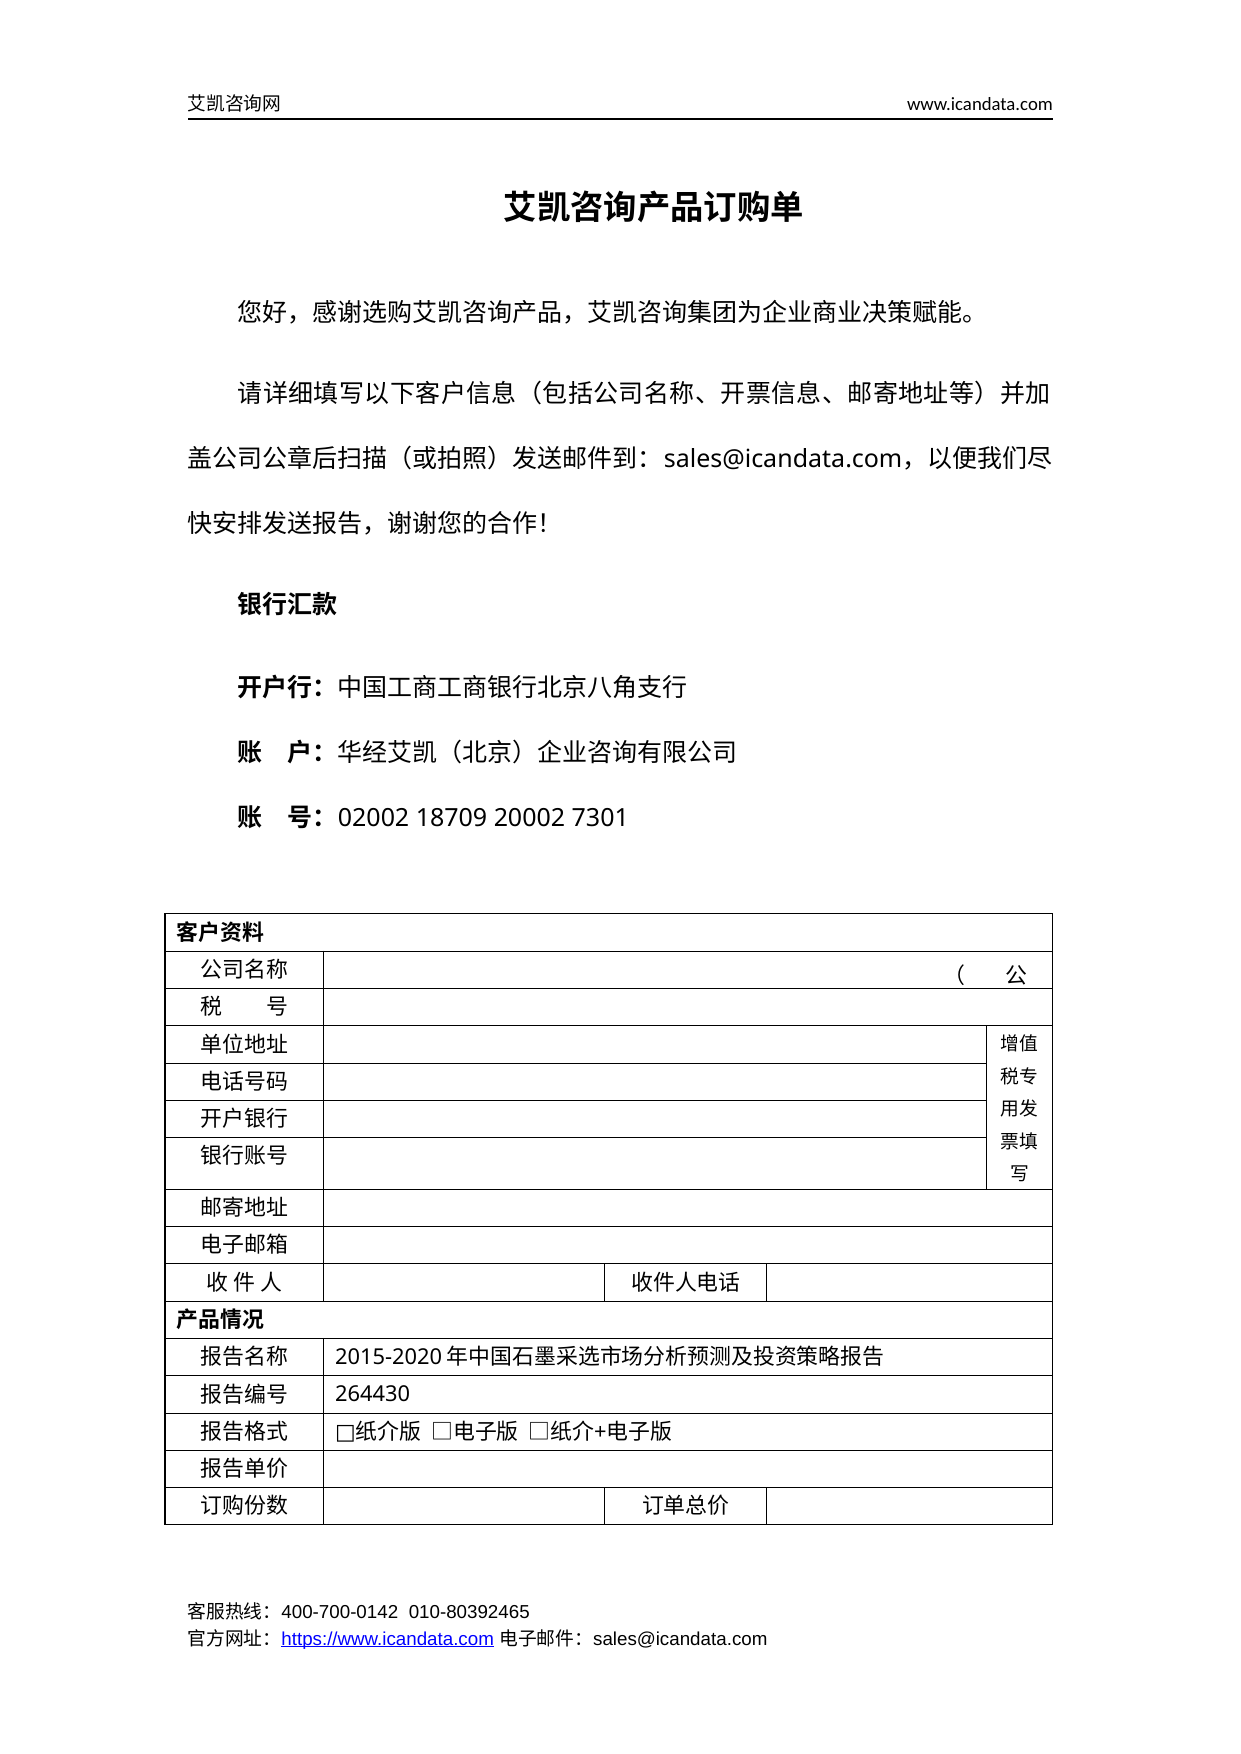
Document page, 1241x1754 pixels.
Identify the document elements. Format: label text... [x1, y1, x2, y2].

table_cell 264430 [324, 1376, 1052, 1412]
table_cell 增值税专用发票填写 [987, 1026, 1052, 1189]
table_cell 银行账号 [166, 1138, 323, 1189]
text 账 号：02002 18709 20002 7301 [187, 783, 1053, 848]
table_cell 报告编号 [166, 1376, 323, 1412]
table_cell [324, 989, 1052, 1025]
table_cell 公司名称 [166, 952, 323, 988]
table_cell 电话号码 [166, 1064, 323, 1100]
table_cell [324, 1138, 986, 1189]
table_header 客户资料 [166, 914, 1052, 951]
table_cell 产品情况 [166, 1302, 1052, 1338]
table_cell 订单总价 [605, 1488, 766, 1524]
text 银行汇款 [187, 570, 1053, 635]
text 开户行：中国工商工商银行北京八角支行 [187, 653, 1053, 718]
text 账 户：华经艾凯（北京）企业咨询有限公司 [187, 718, 1053, 783]
table_cell [324, 1227, 1052, 1263]
table_cell 单位地址 [166, 1026, 323, 1062]
text 艾凯咨询产品订购单 [187, 172, 1053, 237]
table_cell 报告名称 [166, 1339, 323, 1375]
table_cell [767, 1264, 1052, 1301]
table_cell 收件人电话 [605, 1264, 766, 1301]
text 您好，感谢选购艾凯咨询产品，艾凯咨询集团为企业商业决策赋能。 [187, 278, 1053, 343]
table_cell [324, 1451, 1052, 1487]
table_cell [324, 1488, 604, 1524]
table_cell 邮寄地址 [166, 1190, 323, 1226]
table_cell [324, 1190, 1052, 1226]
text 请详细填写以下客户信息（包括公司名称、开票信息、邮寄地址等）并加盖公司公章后扫描（或拍照）发送邮件到：sales@icandata.com，以便我们尽快安排发送报告，谢谢您的合作！ [187, 359, 1053, 554]
table_cell [324, 1264, 604, 1301]
table_cell 收 件 人 [166, 1264, 323, 1301]
table_cell [324, 1026, 986, 1062]
table_cell 报告格式 [166, 1414, 323, 1450]
table_cell 报告单价 [166, 1451, 323, 1487]
table_cell [767, 1488, 1052, 1524]
table_cell 订购份数 [166, 1488, 323, 1524]
table_cell 电子邮箱 [166, 1227, 323, 1263]
table_cell 2015-2020年中国石墨采选市场分析预测及投资策略报告 [324, 1339, 1052, 1375]
table_cell □纸介版 □电子版 □纸介+电子版 [324, 1414, 1052, 1450]
table_cell 税 号 [166, 989, 323, 1025]
table_cell 开户银行 [166, 1101, 323, 1137]
table_cell [324, 1064, 986, 1100]
table_cell [324, 1101, 986, 1137]
table_cell [324, 952, 1052, 988]
